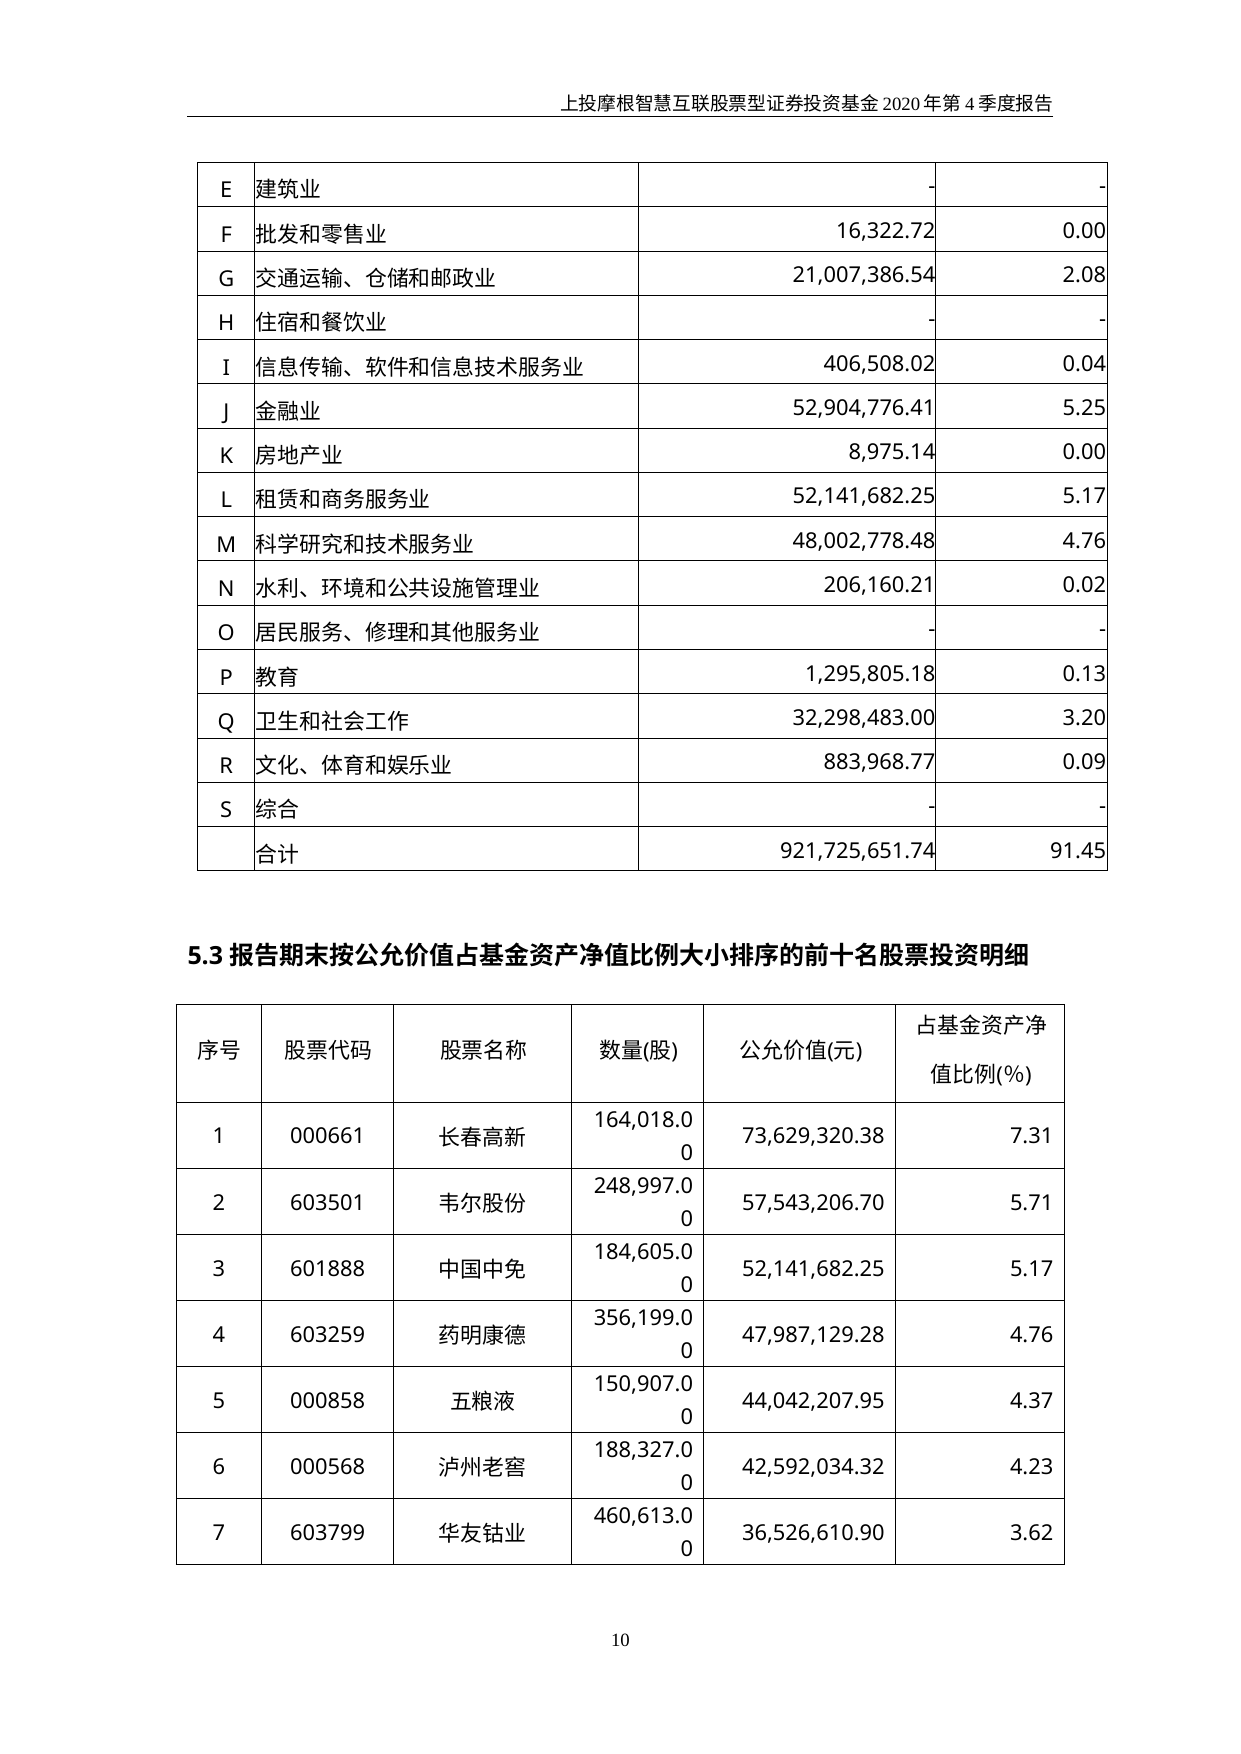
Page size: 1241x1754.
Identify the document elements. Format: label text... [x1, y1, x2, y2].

table_cell 中国中免 [394, 1235, 571, 1300]
table_cell F [198, 207, 254, 251]
table_cell 华友钴业 [394, 1499, 571, 1564]
table_cell 0.09 [936, 739, 1107, 782]
table_cell - [639, 606, 935, 649]
table_cell 长春高新 [394, 1103, 571, 1168]
table_header 数量(股) [572, 1005, 703, 1102]
text 5.3 报告期末按公允价值占基金资产净值比例大小排序的前十名股票投资明细 [187, 921, 1053, 986]
table_cell 韦尔股份 [394, 1169, 571, 1234]
table_cell 32,298,483.00 [639, 694, 935, 737]
table_cell 4.76 [896, 1301, 1064, 1366]
table_cell 0.04 [936, 340, 1107, 383]
table_cell 0.00 [936, 207, 1107, 251]
table_cell 52,141,682.25 [704, 1235, 895, 1300]
table_cell G [198, 252, 254, 295]
table_cell 五粮液 [394, 1367, 571, 1432]
table_cell 52,141,682.25 [639, 473, 935, 516]
table_cell 000661 [262, 1103, 393, 1168]
table_cell K [198, 429, 254, 472]
table_cell 150,907.00 [572, 1367, 703, 1432]
table_cell 租赁和商务服务业 [255, 473, 638, 516]
table_cell 16,322.72 [639, 207, 935, 251]
table_cell 2.08 [936, 252, 1107, 295]
table_header 序号 [177, 1005, 261, 1102]
table_cell 603799 [262, 1499, 393, 1564]
table_cell 卫生和社会工作 [255, 694, 638, 737]
table_cell 603501 [262, 1169, 393, 1234]
table_cell 248,997.00 [572, 1169, 703, 1234]
table_cell N [198, 561, 254, 605]
table_cell 5.25 [936, 384, 1107, 428]
table_cell 3 [177, 1235, 261, 1300]
table_cell 教育 [255, 650, 638, 693]
table_cell - [639, 783, 935, 826]
table_cell 居民服务、修理和其他服务业 [255, 606, 638, 649]
table_cell R [198, 739, 254, 782]
table_cell 603259 [262, 1301, 393, 1366]
table_cell 批发和零售业 [255, 207, 638, 251]
table_cell 0.13 [936, 650, 1107, 693]
table_header 占基金资产净值比例(％) [896, 1005, 1064, 1102]
table_header 公允价值(元) [704, 1005, 895, 1102]
table_cell J [198, 384, 254, 428]
table_cell 44,042,207.95 [704, 1367, 895, 1432]
table_cell 000568 [262, 1433, 393, 1498]
table_cell 206,160.21 [639, 561, 935, 605]
table_cell 4.76 [936, 517, 1107, 560]
table_cell 5.17 [896, 1235, 1064, 1300]
table_cell 2 [177, 1169, 261, 1234]
table_cell 0.00 [936, 429, 1107, 472]
table_cell M [198, 517, 254, 560]
table_cell 7 [177, 1499, 261, 1564]
table_cell 000858 [262, 1367, 393, 1432]
table_cell H [198, 296, 254, 339]
table_cell - [639, 296, 935, 339]
table_cell 47,987,129.28 [704, 1301, 895, 1366]
table_cell 金融业 [255, 384, 638, 428]
table_cell Q [198, 694, 254, 737]
table_cell 建筑业 [255, 163, 638, 206]
table_cell - [936, 606, 1107, 649]
table_cell P [198, 650, 254, 693]
table_cell O [198, 606, 254, 649]
table_cell 4.23 [896, 1433, 1064, 1498]
table_cell 信息传输、软件和信息技术服务业 [255, 340, 638, 383]
table_cell 泸州老窖 [394, 1433, 571, 1498]
table_cell 406,508.02 [639, 340, 935, 383]
table_cell 48,002,778.48 [639, 517, 935, 560]
table_cell 文化、体育和娱乐业 [255, 739, 638, 782]
table_cell 水利、环境和公共设施管理业 [255, 561, 638, 605]
table_cell 3.20 [936, 694, 1107, 737]
table_cell - [936, 783, 1107, 826]
table_header 股票代码 [262, 1005, 393, 1102]
table_cell 601888 [262, 1235, 393, 1300]
table_cell S [198, 783, 254, 826]
table_cell 4 [177, 1301, 261, 1366]
table_cell 房地产业 [255, 429, 638, 472]
table_cell 1 [177, 1103, 261, 1168]
table_cell - [639, 163, 935, 206]
table_cell 184,605.00 [572, 1235, 703, 1300]
table_cell I [198, 340, 254, 383]
table_cell 1,295,805.18 [639, 650, 935, 693]
table_cell 164,018.00 [572, 1103, 703, 1168]
table_cell - [936, 163, 1107, 206]
table_cell 8,975.14 [639, 429, 935, 472]
table_cell 21,007,386.54 [639, 252, 935, 295]
table_cell 5.17 [936, 473, 1107, 516]
table_cell L [198, 473, 254, 516]
table_cell - [936, 296, 1107, 339]
table_cell 综合 [255, 783, 638, 826]
table_cell 91.45 [936, 827, 1107, 870]
table_cell 交通运输、仓储和邮政业 [255, 252, 638, 295]
table_cell 5.71 [896, 1169, 1064, 1234]
table_header 股票名称 [394, 1005, 571, 1102]
table_cell 合计 [255, 827, 638, 870]
table_cell 188,327.00 [572, 1433, 703, 1498]
table_cell 6 [177, 1433, 261, 1498]
table_cell 科学研究和技术服务业 [255, 517, 638, 560]
table_cell [198, 827, 254, 870]
table_cell 药明康德 [394, 1301, 571, 1366]
table_cell 7.31 [896, 1103, 1064, 1168]
table_cell 42,592,034.32 [704, 1433, 895, 1498]
table_cell E [198, 163, 254, 206]
table_cell 883,968.77 [639, 739, 935, 782]
table_cell 57,543,206.70 [704, 1169, 895, 1234]
table_cell 921,725,651.74 [639, 827, 935, 870]
table_cell 0.02 [936, 561, 1107, 605]
table_cell 73,629,320.38 [704, 1103, 895, 1168]
table_cell 36,526,610.90 [704, 1499, 895, 1564]
table_cell 4.37 [896, 1367, 1064, 1432]
table_cell 356,199.00 [572, 1301, 703, 1366]
table_cell 5 [177, 1367, 261, 1432]
table_cell 住宿和餐饮业 [255, 296, 638, 339]
table_cell 52,904,776.41 [639, 384, 935, 428]
table_cell 3.62 [896, 1499, 1064, 1564]
table_cell 460,613.00 [572, 1499, 703, 1564]
